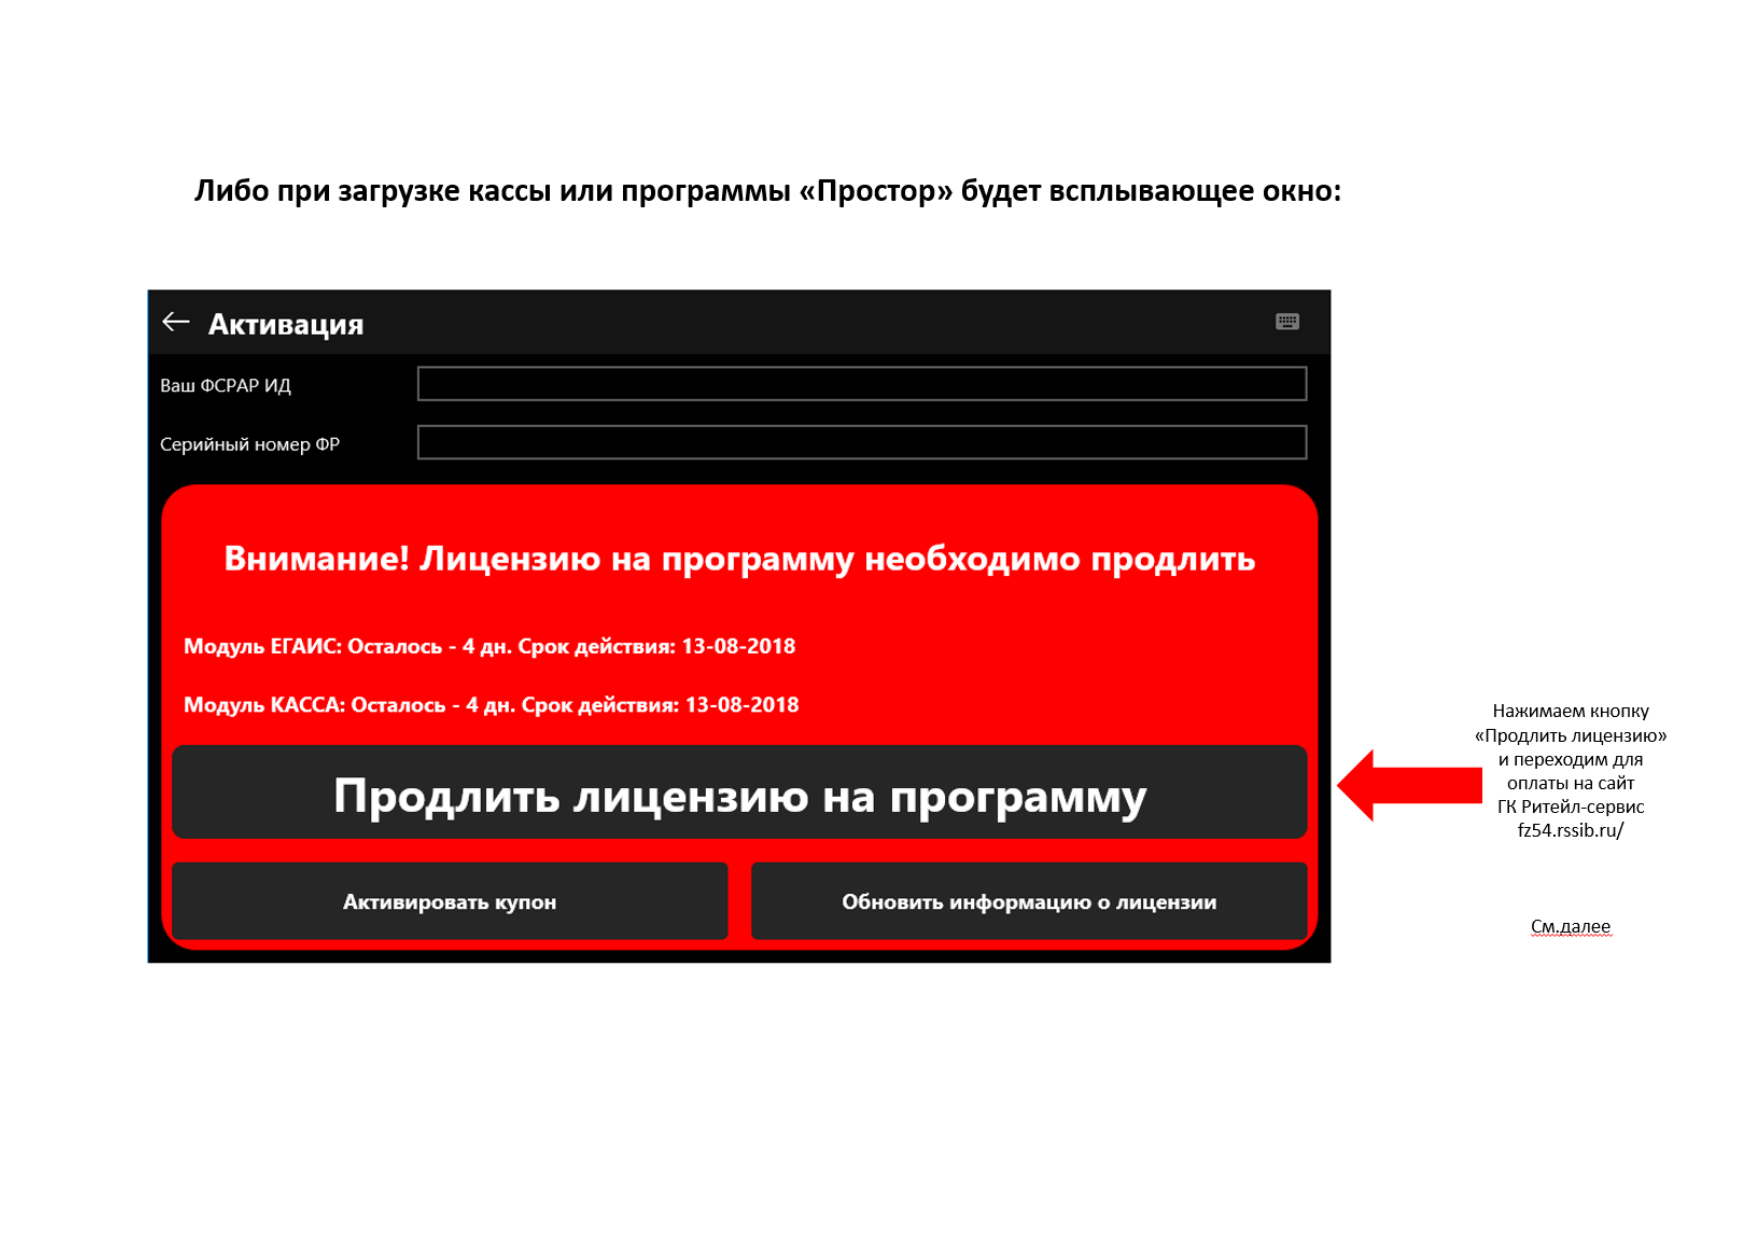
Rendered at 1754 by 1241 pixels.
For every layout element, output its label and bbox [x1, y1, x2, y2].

picture [118, 147, 1701, 1035]
